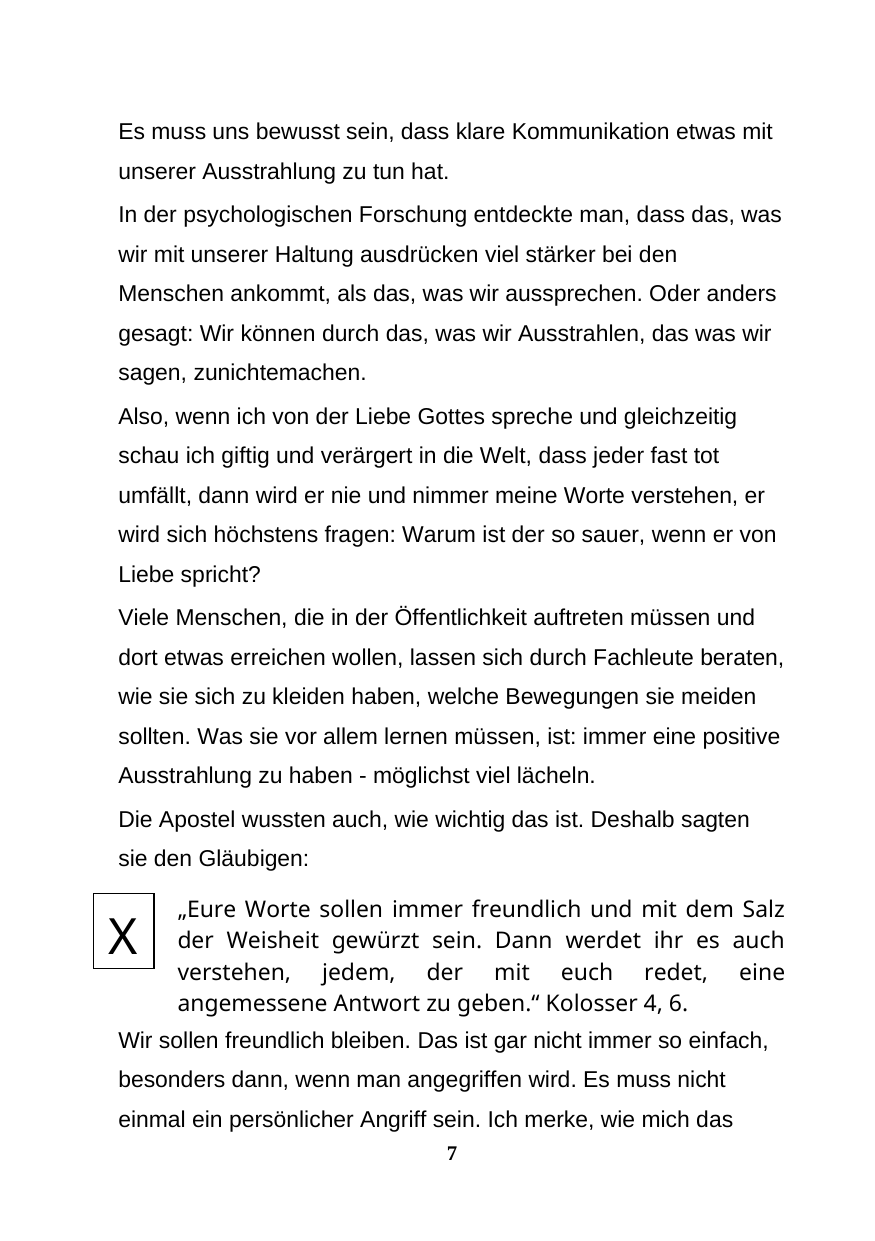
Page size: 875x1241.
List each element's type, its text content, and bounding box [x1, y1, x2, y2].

text „Eure Worte sollen immer freundlich und mit dem Salz der Weisheit gewürzt sein. Dann werdet ihr es auch verstehen, jedem, der mit euch redet, eine angemessene Antwort zu geben.“ Kolosser 4, 6. [177, 893, 785, 1018]
list Die Apostel wussten auch, wie wichtig das ist. Deshalb sagten sie den Gläubigen: [118, 806, 785, 872]
list Viele Menschen, die in der Öffentlichkeit auftreten müssen und dort etwas erreichen wollen, lassen sich durch Fachleute beraten, wie sie sich zu kleiden haben, welche Bewegungen sie meiden sollten. Was sie vor allem lernen müssen, ist: immer eine positive Ausstrahlung zu haben - möglichst viel lächeln. [118, 604, 785, 789]
list In der psychologischen Forschung entdeckte man, dass das, was wir mit unserer Haltung ausdrücken viel stärker bei den Menschen ankommt, als das, was wir aussprechen. Oder anders gesagt: Wir können durch das, was wir Ausstrahlen, das was wir sagen, zunichtemachen. [118, 201, 785, 386]
list Es muss uns bewusst sein, dass klare Kommunikation etwas mit unserer Ausstrahlung zu tun hat. [118, 118, 785, 184]
list Also, wenn ich von der Liebe Gottes spreche und gleichzeitig schau ich giftig und verärgert in die Welt, dass jeder fast tot umfällt, dann wird er nie und nimmer meine Worte verstehen, er wird sich höchstens fragen: Warum ist der so sauer, wenn er von Liebe spricht? [118, 403, 785, 587]
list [118, 1027, 785, 1132]
